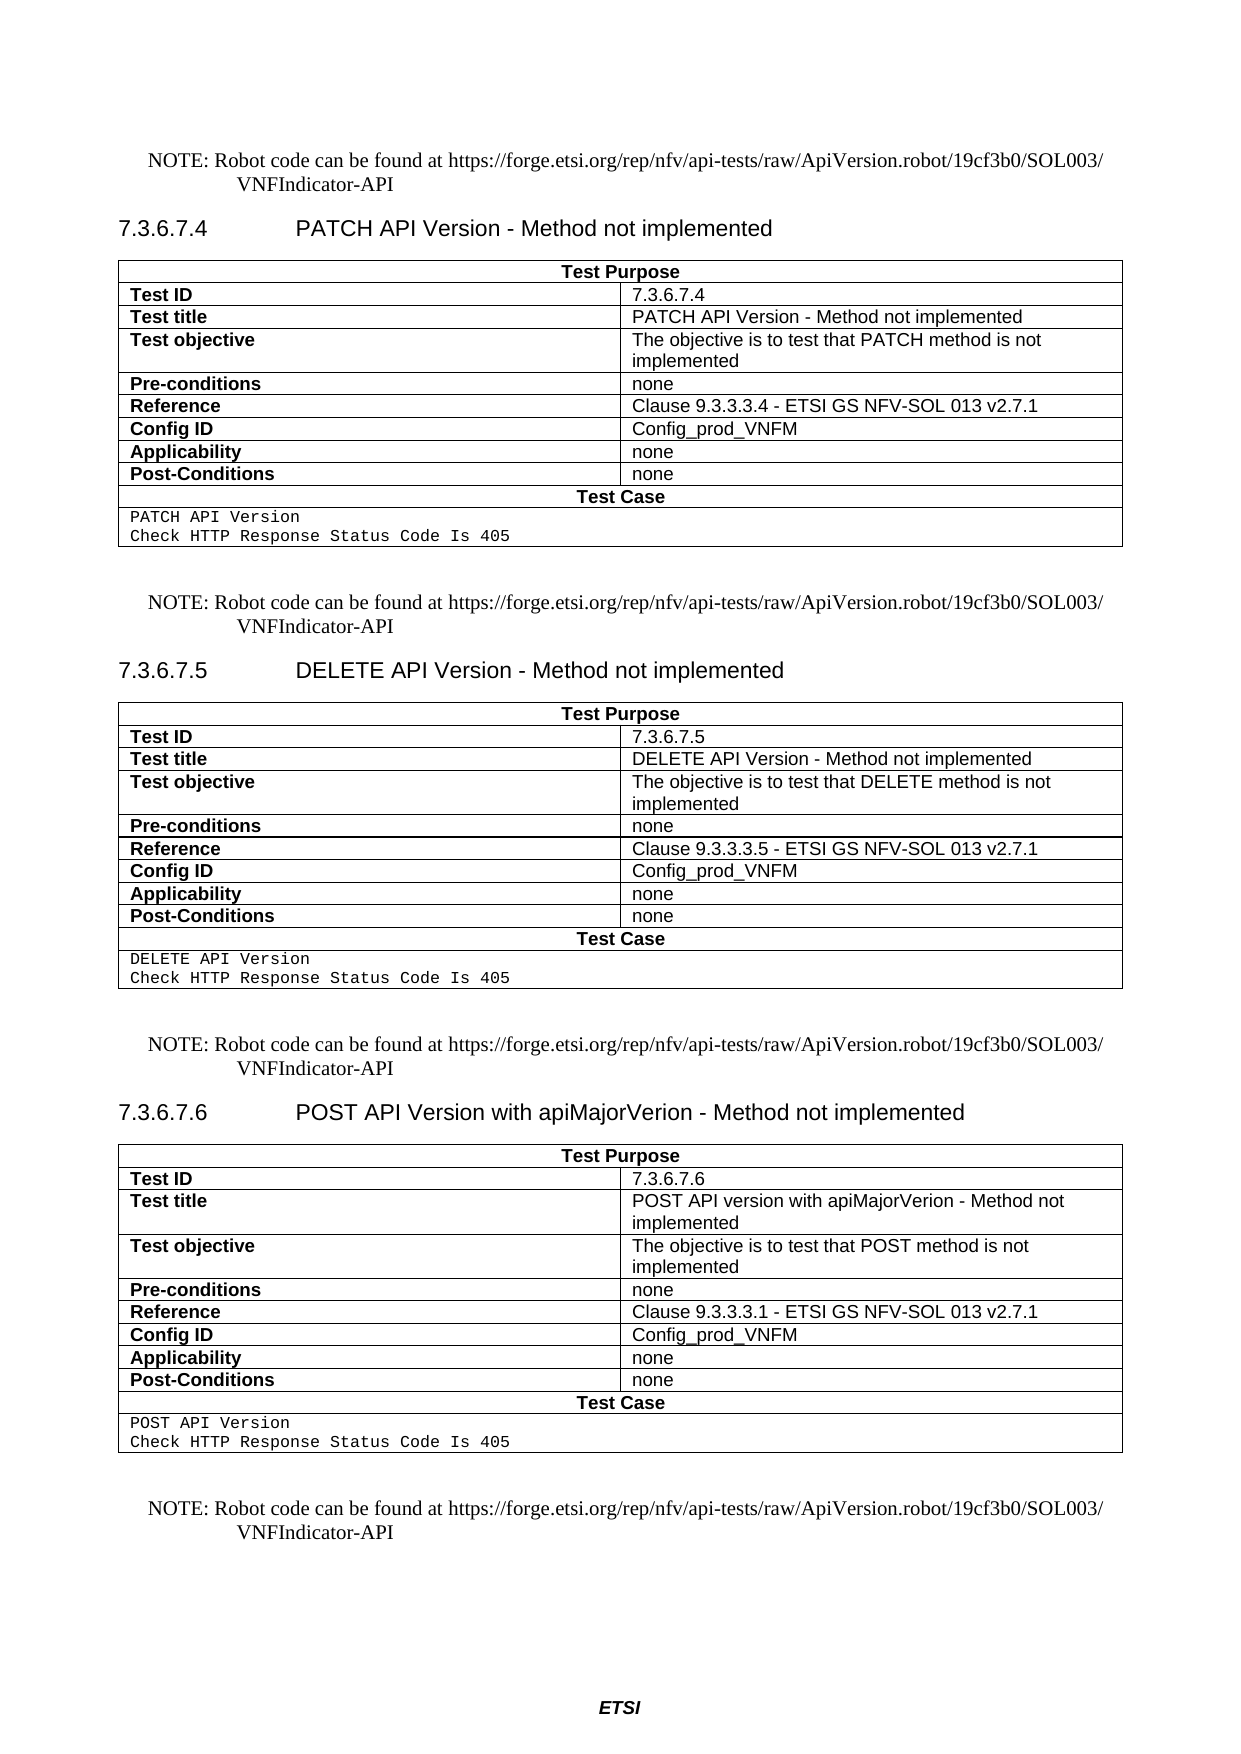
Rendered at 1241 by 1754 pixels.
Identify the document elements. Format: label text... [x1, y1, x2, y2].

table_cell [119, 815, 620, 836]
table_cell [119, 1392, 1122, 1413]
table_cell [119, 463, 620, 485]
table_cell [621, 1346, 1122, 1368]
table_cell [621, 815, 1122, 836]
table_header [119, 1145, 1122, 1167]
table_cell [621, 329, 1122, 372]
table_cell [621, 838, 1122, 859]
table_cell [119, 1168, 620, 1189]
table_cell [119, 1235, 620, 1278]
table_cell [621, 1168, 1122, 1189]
text NOTE: Robot code can be found at https://forge.etsi.org/rep/nfv/api-tests/raw/ApiVersion.robot/19cf3b0/SOL003/VNFIndicator-API [148, 1032, 1122, 1080]
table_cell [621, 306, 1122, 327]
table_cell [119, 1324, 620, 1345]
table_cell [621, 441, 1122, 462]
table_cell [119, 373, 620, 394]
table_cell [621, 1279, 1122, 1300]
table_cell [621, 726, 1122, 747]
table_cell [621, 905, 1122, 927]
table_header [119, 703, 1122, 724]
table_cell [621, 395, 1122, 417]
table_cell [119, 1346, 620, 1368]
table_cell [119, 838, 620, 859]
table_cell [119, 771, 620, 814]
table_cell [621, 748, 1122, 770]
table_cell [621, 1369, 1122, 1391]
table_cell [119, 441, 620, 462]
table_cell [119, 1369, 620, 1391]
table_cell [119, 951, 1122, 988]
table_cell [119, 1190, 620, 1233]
text NOTE: Robot code can be found at https://forge.etsi.org/rep/nfv/api-tests/raw/ApiVersion.robot/19cf3b0/SOL003/VNFIndicator-API [148, 148, 1122, 196]
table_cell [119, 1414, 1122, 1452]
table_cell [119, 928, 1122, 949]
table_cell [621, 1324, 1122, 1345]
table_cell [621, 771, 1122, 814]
text NOTE: Robot code can be found at https://forge.etsi.org/rep/nfv/api-tests/raw/ApiVersion.robot/19cf3b0/SOL003/VNFIndicator-API [148, 590, 1122, 638]
subtitle 7.3.6.7.6 POST API Version with apiMajorVerion - Method not implemented [118, 1099, 1122, 1125]
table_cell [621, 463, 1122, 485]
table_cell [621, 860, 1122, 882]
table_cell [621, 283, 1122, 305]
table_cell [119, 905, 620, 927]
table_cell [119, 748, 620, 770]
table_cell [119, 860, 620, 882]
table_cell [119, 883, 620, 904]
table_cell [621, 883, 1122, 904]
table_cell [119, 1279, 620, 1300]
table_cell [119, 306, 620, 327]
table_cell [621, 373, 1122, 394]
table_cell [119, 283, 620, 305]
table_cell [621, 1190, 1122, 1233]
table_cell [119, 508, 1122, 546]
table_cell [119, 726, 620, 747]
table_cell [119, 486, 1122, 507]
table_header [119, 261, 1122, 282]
subtitle 7.3.6.7.4 PATCH API Version - Method not implemented [118, 214, 1122, 241]
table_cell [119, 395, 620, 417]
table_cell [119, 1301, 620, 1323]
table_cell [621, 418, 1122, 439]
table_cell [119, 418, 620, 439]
text NOTE: Robot code can be found at https://forge.etsi.org/rep/nfv/api-tests/raw/ApiVersion.robot/19cf3b0/SOL003/VNFIndicator-API [148, 1496, 1122, 1544]
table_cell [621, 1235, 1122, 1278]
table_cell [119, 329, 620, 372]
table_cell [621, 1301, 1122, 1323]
subtitle 7.3.6.7.5 DELETE API Version - Method not implemented [118, 657, 1122, 683]
